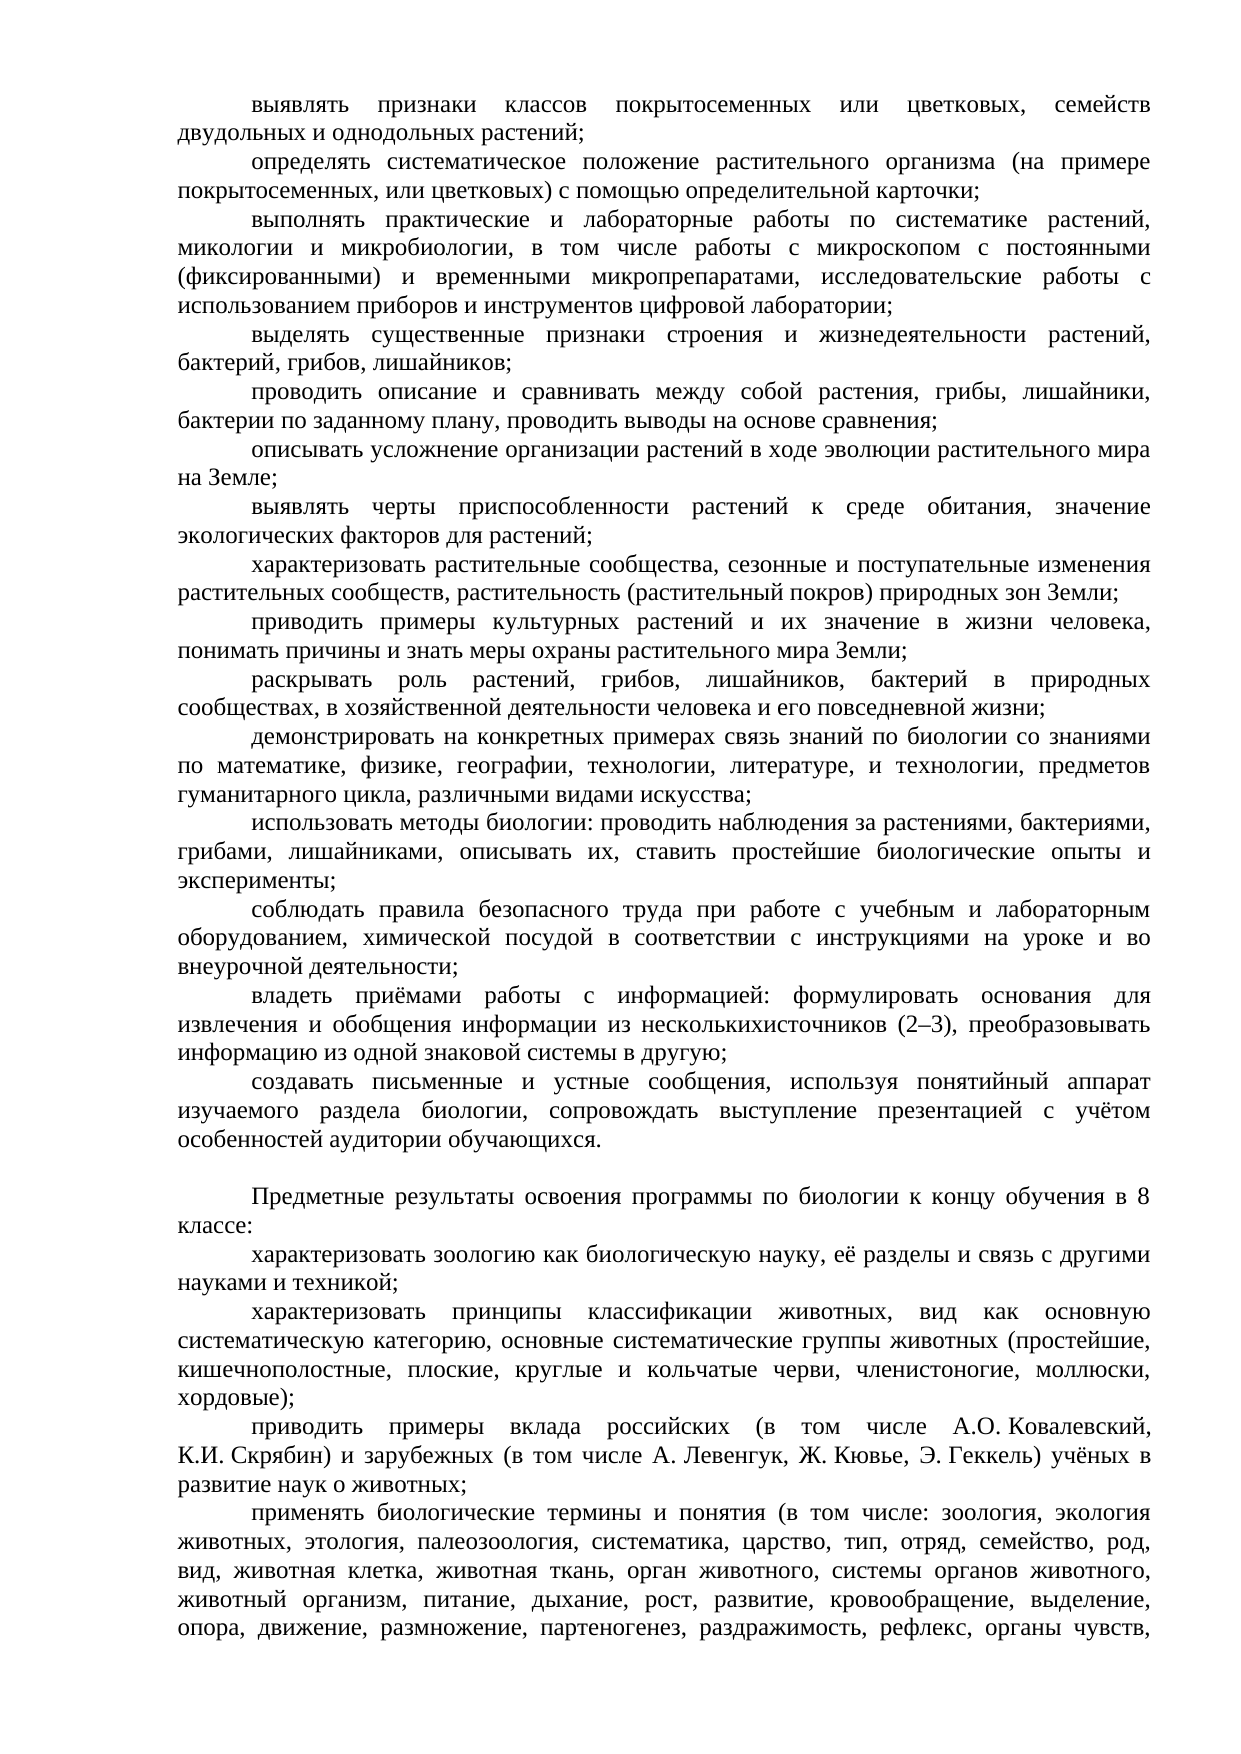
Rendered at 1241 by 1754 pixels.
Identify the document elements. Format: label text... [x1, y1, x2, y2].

text выполнять практические и лабораторные работы по систематике растений, микологии и микробиологии, в том числе работы с микроскопом с постоянными (фиксированными) и временными микропрепаратами, исследовательские работы с использованием приборов и инструментов цифровой лаборатории; [177, 204, 1152, 319]
text создавать письменные и устные сообщения, используя понятийный аппарат изучаемого раздела биологии, сопровождать выступление презентацией с учётом особенностей аудитории обучающихся. [177, 1066, 1152, 1152]
text выявлять черты приспособленности растений к среде обитания, значение экологических факторов для растений; [177, 491, 1152, 549]
text характеризовать зоологию как биологическую науку, её разделы и связь с другими науками и техникой; [177, 1239, 1152, 1296]
text характеризовать растительные сообщества, сезонные и поступательные изменения растительных сообществ, растительность (растительный покров) природных зон Земли; [177, 549, 1152, 606]
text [177, 1497, 1152, 1641]
text демонстрировать на конкретных примерах связь знаний по биологии со знаниями по математике, физике, географии, технологии, литературе, и технологии, предметов гуманитарного цикла, различными видами искусства; [177, 721, 1152, 807]
text владеть приёмами работы с информацией: формулировать основания для извлечения и обобщения информации из несколькихисточников (2–3), преобразовывать информацию из одной знаковой системы в другую; [177, 980, 1152, 1066]
text приводить примеры культурных растений и их значение в жизни человека, понимать причины и знать меры охраны растительного мира Земли; [177, 606, 1152, 664]
text выделять существенные признаки строения и жизнедеятельности растений, бактерий, грибов, лишайников; [177, 319, 1152, 376]
text раскрывать роль растений, грибов, лишайников, бактерий в природных сообществах, в хозяйственной деятельности человека и его повседневной жизни; [177, 664, 1152, 721]
text Предметные результаты освоения программы по биологии к концу обучения в 8 классе: [177, 1181, 1152, 1239]
text характеризовать принципы классификации животных, вид как основную систематическую категорию, основные систематические группы животных (простейшие, кишечнополостные, плоские, круглые и кольчатые черви, членистоногие, моллюски, хордовые); [177, 1296, 1152, 1411]
text определять систематическое положение растительного организма (на примере покрытосеменных, или цветковых) с помощью определительной карточки; [177, 146, 1152, 204]
text соблюдать правила безопасного труда при работе с учебным и лабораторным оборудованием, химической посудой в соответствии с инструкциями на уроке и во внеурочной деятельности; [177, 894, 1152, 980]
text приводить примеры вклада российских (в том числе А.О. Ковалевский, К.И. Скрябин) и зарубежных (в том числе А. Левенгук, Ж. Кювье, Э. Геккель) учёных в развитие наук о животных; [177, 1411, 1152, 1497]
text описывать усложнение организации растений в ходе эволюции растительного мира на Земле; [177, 434, 1152, 491]
text проводить описание и сравнивать между собой растения, грибы, лишайники, бактерии по заданному плану, проводить выводы на основе сравнения; [177, 376, 1152, 434]
text выявлять признаки классов покрытосеменных или цветковых, семейств двудольных и однодольных растений; [177, 89, 1152, 146]
text использовать методы биологии: проводить наблюдения за растениями, бактериями, грибами, лишайниками, описывать их, ставить простейшие биологические опыты и эксперименты; [177, 807, 1152, 894]
